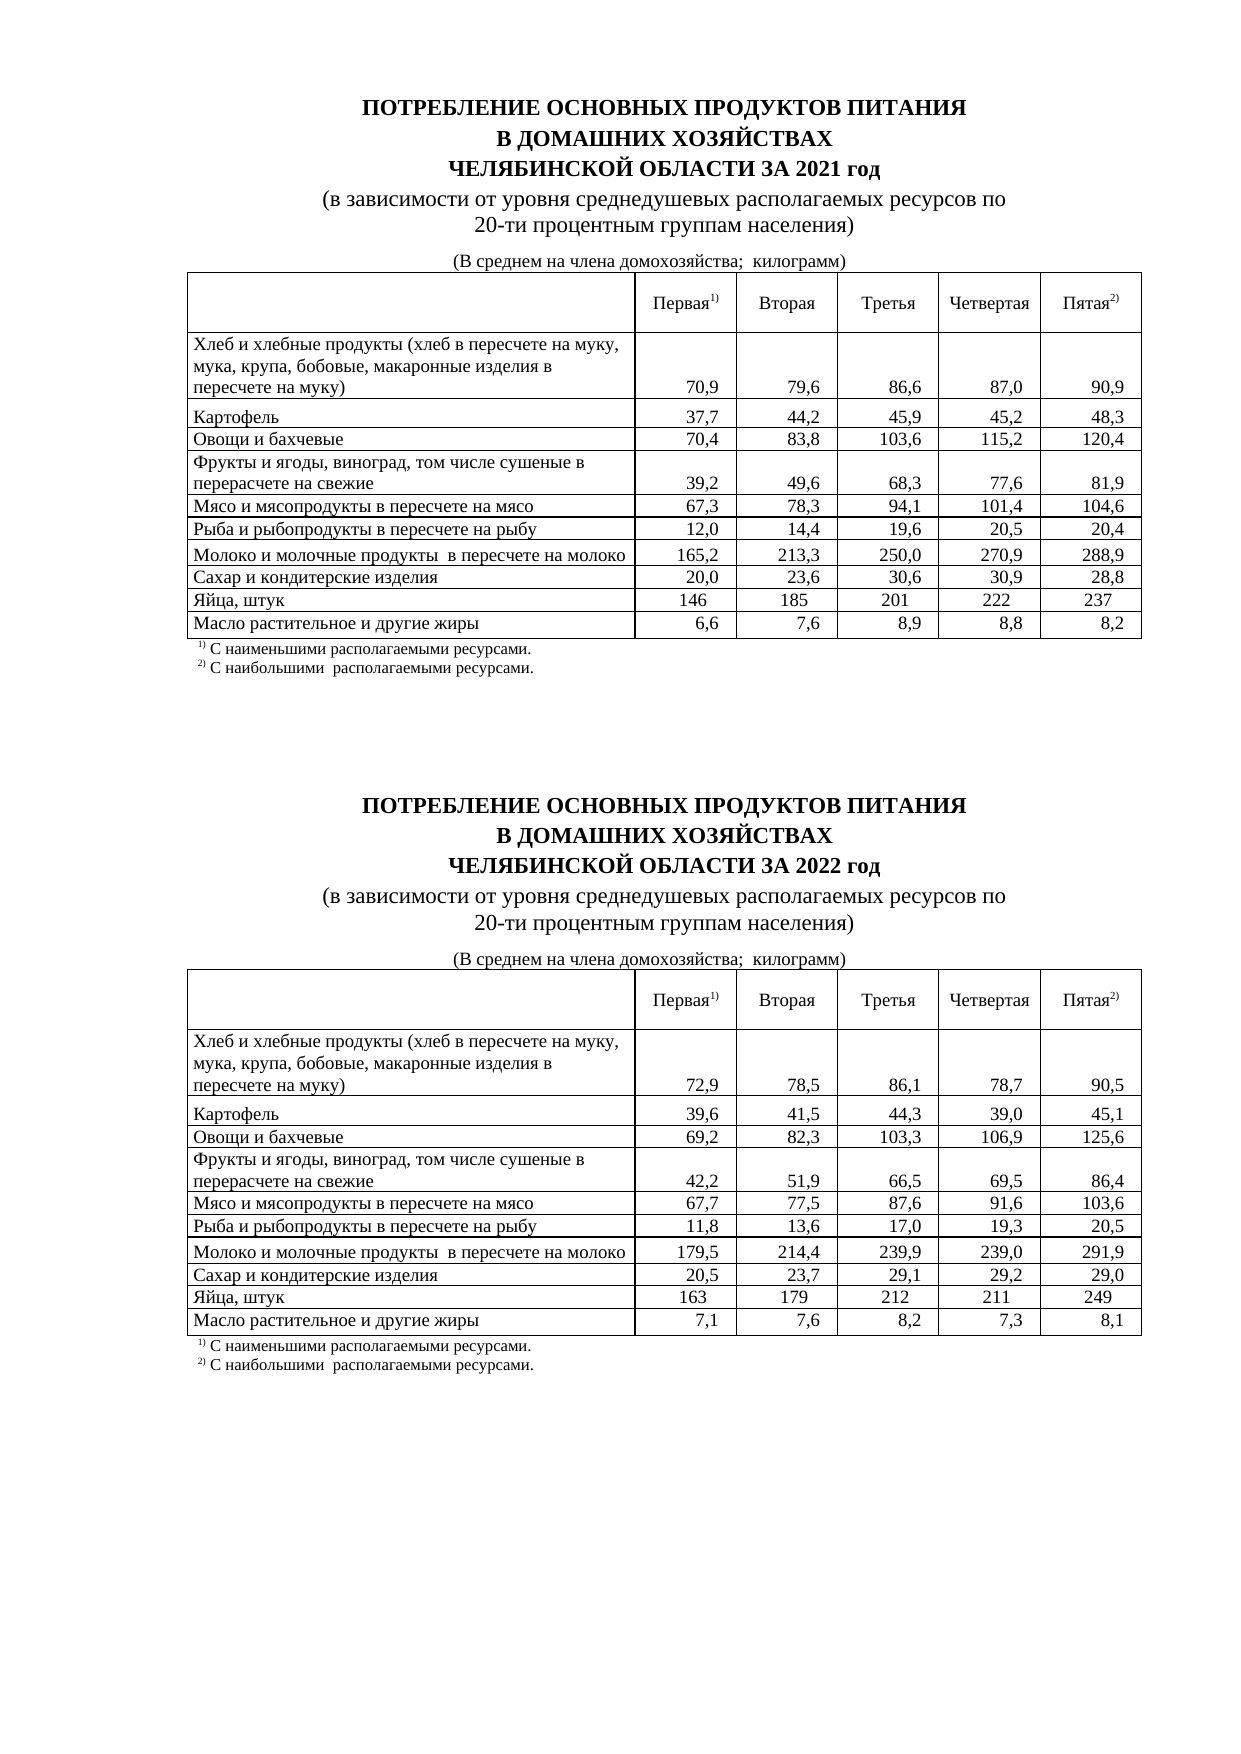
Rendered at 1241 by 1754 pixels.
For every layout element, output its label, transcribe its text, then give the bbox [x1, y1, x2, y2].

table_cell 19,3 [939, 1215, 1040, 1236]
table_cell 101,4 [939, 495, 1040, 516]
table_cell 163 [636, 1286, 736, 1308]
table_cell 51,9 [737, 1148, 837, 1191]
text (В среднем на члена домохозяйства; килограмм) [177, 948, 1122, 969]
table_cell 288,9 [1041, 540, 1141, 565]
text 2) С наибольшими располагаемыми ресурсами. [152, 658, 1152, 677]
table_cell 17,0 [838, 1215, 938, 1236]
table_cell 211 [939, 1286, 1040, 1308]
table_cell 7,6 [737, 1309, 837, 1335]
table_cell 20,5 [636, 1264, 736, 1285]
table_cell 41,5 [737, 1096, 837, 1124]
text 20-ти процентным группам населения) [177, 211, 1152, 238]
table_cell Масло растительное и другие жиры [188, 1309, 634, 1335]
table_cell 179 [737, 1286, 837, 1308]
table_cell 29,1 [838, 1264, 938, 1285]
table_cell Овощи и бахчевые [188, 428, 634, 450]
table_cell 86,4 [1041, 1148, 1141, 1191]
table_cell Картофель [188, 399, 634, 427]
table_cell 11,8 [636, 1215, 736, 1236]
table_cell 39,0 [939, 1096, 1040, 1124]
table_cell 291,9 [1041, 1238, 1141, 1263]
table_cell Сахар и кондитерские изделия [188, 566, 634, 588]
table_cell Молоко и молочные продукты в пересчете на молоко [188, 540, 634, 565]
table_cell 77,5 [737, 1192, 837, 1214]
table_header Первая1) [636, 970, 736, 1029]
table_cell 7,3 [939, 1309, 1040, 1335]
table_cell 48,3 [1041, 399, 1141, 427]
text (в зависимости от уровня среднедушевых располагаемых ресурсов по [177, 185, 1152, 211]
table_cell 13,6 [737, 1215, 837, 1236]
table_cell Молоко и молочные продукты в пересчете на молоко [188, 1238, 634, 1263]
table_cell 185 [737, 589, 837, 611]
table_cell 49,6 [737, 451, 837, 494]
table_cell Фрукты и ягоды, виноград, том числе сушеные в перерасчете на свежие [188, 451, 634, 494]
table_cell 90,5 [1041, 1030, 1141, 1095]
table_cell Рыба и рыбопродукты в пересчете на рыбу [188, 1215, 634, 1236]
table_header Пятая2) [1041, 273, 1141, 332]
table_cell 86,1 [838, 1030, 938, 1095]
table_cell 23,6 [737, 566, 837, 588]
table_cell 86,6 [838, 333, 938, 398]
text (в зависимости от уровня среднедушевых располагаемых ресурсов по [177, 882, 1152, 909]
table_cell 120,4 [1041, 428, 1141, 450]
table_cell 67,7 [636, 1192, 736, 1214]
table_cell 8,2 [838, 1309, 938, 1335]
table_cell Яйца, штук [188, 1286, 634, 1308]
table_cell 103,3 [838, 1126, 938, 1147]
table_header Пятая2) [1041, 970, 1141, 1029]
text 2) С наибольшими располагаемыми ресурсами. [152, 1355, 1152, 1374]
table_cell 68,3 [838, 451, 938, 494]
table_cell 19,6 [838, 518, 938, 539]
text ПОТРЕБЛЕНИЕ ОСНОВНЫХ ПРОДУКТОВ ПИТАНИЯ [177, 94, 1152, 121]
table_cell 45,2 [939, 399, 1040, 427]
table_cell 201 [838, 589, 938, 611]
table_cell Сахар и кондитерские изделия [188, 1264, 634, 1285]
table_cell 44,3 [838, 1096, 938, 1124]
table_cell 29,2 [939, 1264, 1040, 1285]
text В ДОМАШНИХ ХОЗЯЙСТВАХ [177, 125, 1152, 151]
table_cell 222 [939, 589, 1040, 611]
table_cell 239,9 [838, 1238, 938, 1263]
text (В среднем на члена домохозяйства; килограмм) [177, 250, 1122, 272]
table_cell 78,5 [737, 1030, 837, 1095]
table_cell 30,6 [838, 566, 938, 588]
table_cell 146 [636, 589, 736, 611]
table_cell 115,2 [939, 428, 1040, 450]
table_cell 45,9 [838, 399, 938, 427]
text ПОТРЕБЛЕНИЕ ОСНОВНЫХ ПРОДУКТОВ ПИТАНИЯ [177, 792, 1152, 818]
table_cell 270,9 [939, 540, 1040, 565]
text ЧЕЛЯБИНСКОЙ ОБЛАСТИ ЗА 2021 год [177, 155, 1152, 181]
table_header [188, 970, 634, 1029]
table_cell 72,9 [636, 1030, 736, 1095]
table_cell 45,1 [1041, 1096, 1141, 1124]
table_cell 91,6 [939, 1192, 1040, 1214]
table_header Четвертая [939, 970, 1040, 1029]
table_cell 8,1 [1041, 1309, 1141, 1335]
table_cell 29,0 [1041, 1264, 1141, 1285]
table_header Вторая [737, 273, 837, 332]
table_cell 165,2 [636, 540, 736, 565]
table_cell 239,0 [939, 1238, 1040, 1263]
table_header Четвертая [939, 273, 1040, 332]
table_cell 237 [1041, 589, 1141, 611]
table_cell Хлеб и хлебные продукты (хлеб в пересчете на муку, мука, крупа, бобовые, макаронные изделия в пересчете на муку) [188, 333, 634, 398]
table_cell 69,2 [636, 1126, 736, 1147]
table_cell 42,2 [636, 1148, 736, 1191]
table_cell 78,3 [737, 495, 837, 516]
table_cell 28,8 [1041, 566, 1141, 588]
table_cell 87,0 [939, 333, 1040, 398]
table_cell 83,8 [737, 428, 837, 450]
table_cell 20,4 [1041, 518, 1141, 539]
table_header Третья [838, 970, 938, 1029]
table_cell 70,4 [636, 428, 736, 450]
table_cell 106,9 [939, 1126, 1040, 1147]
table_header Третья [838, 273, 938, 332]
table_cell 212 [838, 1286, 938, 1308]
text 1) С наименьшими располагаемыми ресурсами. [152, 638, 1152, 658]
table_cell 90,9 [1041, 333, 1141, 398]
table_cell 214,4 [737, 1238, 837, 1263]
table_header Вторая [737, 970, 837, 1029]
table_cell 179,5 [636, 1238, 736, 1263]
table_cell Картофель [188, 1096, 634, 1124]
table_cell Овощи и бахчевые [188, 1126, 634, 1147]
table_cell Яйца, штук [188, 589, 634, 611]
table_cell 249 [1041, 1286, 1141, 1308]
table_cell 250,0 [838, 540, 938, 565]
table_cell 94,1 [838, 495, 938, 516]
table_cell Хлеб и хлебные продукты (хлеб в пересчете на муку, мука, крупа, бобовые, макаронные изделия в пересчете на муку) [188, 1030, 634, 1095]
text В ДОМАШНИХ ХОЗЯЙСТВАХ [177, 822, 1152, 848]
table_cell 7,6 [737, 612, 837, 637]
table_cell 103,6 [1041, 1192, 1141, 1214]
table_cell 12,0 [636, 518, 736, 539]
table_cell 20,5 [1041, 1215, 1141, 1236]
text 1) С наименьшими располагаемыми ресурсами. [152, 1336, 1152, 1355]
table_cell Мясо и мясопродукты в пересчете на мясо [188, 1192, 634, 1214]
table_cell 20,0 [636, 566, 736, 588]
table_cell 103,6 [838, 428, 938, 450]
table_cell 6,6 [636, 612, 736, 637]
table_cell Фрукты и ягоды, виноград, том числе сушеные в перерасчете на свежие [188, 1148, 634, 1191]
table_cell Рыба и рыбопродукты в пересчете на рыбу [188, 518, 634, 539]
table_cell 67,3 [636, 495, 736, 516]
text ЧЕЛЯБИНСКОЙ ОБЛАСТИ ЗА 2022 год [177, 852, 1152, 879]
table_cell 213,3 [737, 540, 837, 565]
table_cell 81,9 [1041, 451, 1141, 494]
table_cell 37,7 [636, 399, 736, 427]
text 20-ти процентным группам населения) [177, 909, 1152, 935]
table_cell 79,6 [737, 333, 837, 398]
table_cell 125,6 [1041, 1126, 1141, 1147]
table_cell 8,8 [939, 612, 1040, 637]
table_cell 104,6 [1041, 495, 1141, 516]
table_cell 77,6 [939, 451, 1040, 494]
table_cell 14,4 [737, 518, 837, 539]
table_cell 87,6 [838, 1192, 938, 1214]
table_cell 30,9 [939, 566, 1040, 588]
table_cell Мясо и мясопродукты в пересчете на мясо [188, 495, 634, 516]
table_cell Масло растительное и другие жиры [188, 612, 634, 637]
table_cell 70,9 [636, 333, 736, 398]
table_header Первая1) [636, 273, 736, 332]
table_cell 66,5 [838, 1148, 938, 1191]
table_cell 8,9 [838, 612, 938, 637]
table_cell 78,7 [939, 1030, 1040, 1095]
table_cell 39,2 [636, 451, 736, 494]
table_cell 8,2 [1041, 612, 1141, 637]
table_cell 39,6 [636, 1096, 736, 1124]
table_cell 44,2 [737, 399, 837, 427]
table_cell 20,5 [939, 518, 1040, 539]
table_cell 82,3 [737, 1126, 837, 1147]
table_header [188, 273, 634, 332]
table_cell 69,5 [939, 1148, 1040, 1191]
table_cell 7,1 [636, 1309, 736, 1335]
table_cell 23,7 [737, 1264, 837, 1285]
